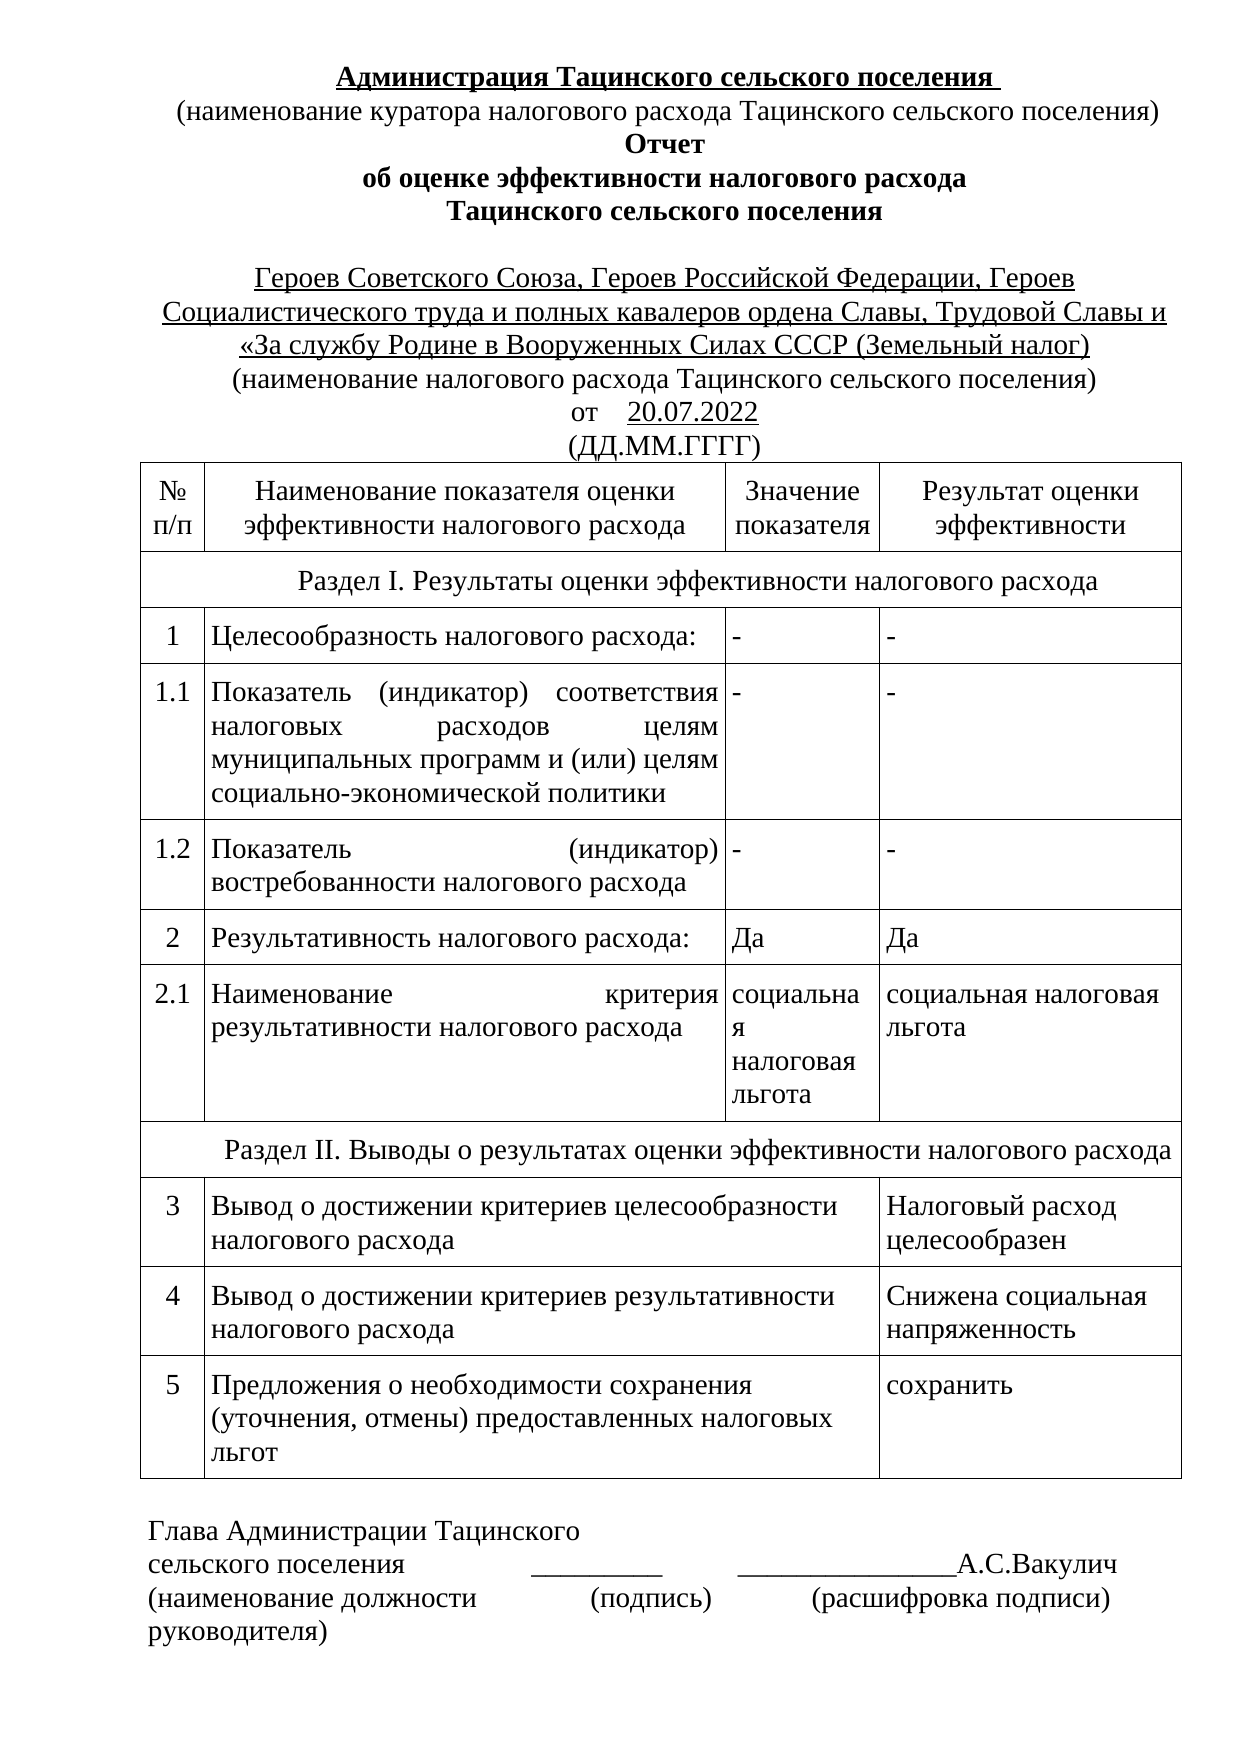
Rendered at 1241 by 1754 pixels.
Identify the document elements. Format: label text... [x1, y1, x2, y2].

text Отчет об оценке эффективности налогового расхода [148, 126, 1181, 193]
table_cell 4 [141, 1267, 204, 1355]
table_cell - [880, 664, 1181, 819]
table_cell Налоговый расход целесообразен [880, 1178, 1181, 1266]
table_cell Предложения о необходимости сохранения (уточнения, отмены) предоставленных налоговых льгот [205, 1356, 879, 1478]
table_cell социальная налоговая льгота [726, 965, 879, 1121]
table_cell 3 [141, 1178, 204, 1266]
table_header Значение показателя [726, 463, 879, 551]
text руководителя) [148, 1613, 1181, 1647]
table_cell 2 [141, 910, 204, 964]
table_cell 2.1 [141, 965, 204, 1121]
text (наименование налогового расхода Тацинского сельского поселения) [148, 361, 1181, 394]
text Тацинского сельского поселения [148, 193, 1181, 227]
table_cell Да [880, 910, 1181, 964]
text Глава Администрации Тацинского [148, 1513, 1181, 1546]
table_header № п/п [141, 463, 204, 551]
table_cell Снижена социальная напряженность [880, 1267, 1181, 1355]
table_cell Результативность налогового расхода: [205, 910, 725, 964]
table_cell 5 [141, 1356, 204, 1478]
table_cell Раздел I. Результаты оценки эффективности налогового расхода [141, 552, 1181, 607]
table_cell 1.1 [141, 664, 204, 819]
table_header Наименование показателя оценки эффективности налогового расхода [205, 463, 725, 551]
table_cell - [726, 608, 879, 663]
text (наименование должности (подпись) (расшифровка подписи) [148, 1580, 1181, 1613]
text от 20.07.2022 [148, 394, 1181, 428]
table_cell Показатель (индикатор) соответствия налоговых расходов целям муниципальных программ и (или) целям социально-экономической политики [205, 664, 725, 819]
table_cell - [880, 608, 1181, 663]
table_cell - [726, 664, 879, 819]
table_cell сохранить [880, 1356, 1181, 1478]
text (ДД.ММ.ГГГГ) [148, 428, 1181, 462]
table_cell Вывод о достижении критериев результативности налогового расхода [205, 1267, 879, 1355]
table_cell социальная налоговая льгота [880, 965, 1181, 1121]
text (наименование куратора налогового расхода Тацинского сельского поселения) [148, 93, 1181, 126]
table_header Результат оценки эффективности [880, 463, 1181, 551]
table_cell Раздел II. Выводы о результатах оценки эффективности налогового расхода [141, 1122, 1181, 1177]
text Администрация Тацинского сельского поселения [148, 59, 1181, 93]
text сельского поселения _________ _______________А.С.Вакулич [148, 1546, 1181, 1580]
table_cell Целесообразность налогового расхода: [205, 608, 725, 663]
table_cell Вывод о достижении критериев целесообразности налогового расхода [205, 1178, 879, 1266]
table_cell - [880, 820, 1181, 908]
text Героев Советского Союза, Героев Российской Федерации, Героев Социалистического труда и полных кавалеров ордена Славы, Трудовой Славы и «За службу Родине в Вооруженных Силах СССР (Земельный налог) [148, 260, 1181, 361]
table_cell 1 [141, 608, 204, 663]
table_cell Наименование критерия результативности налогового расхода [205, 965, 725, 1121]
table_cell Да [726, 910, 879, 964]
table_cell 1.2 [141, 820, 204, 908]
table_cell Показатель (индикатор) востребованности налогового расхода [205, 820, 725, 908]
table_cell - [726, 820, 879, 908]
